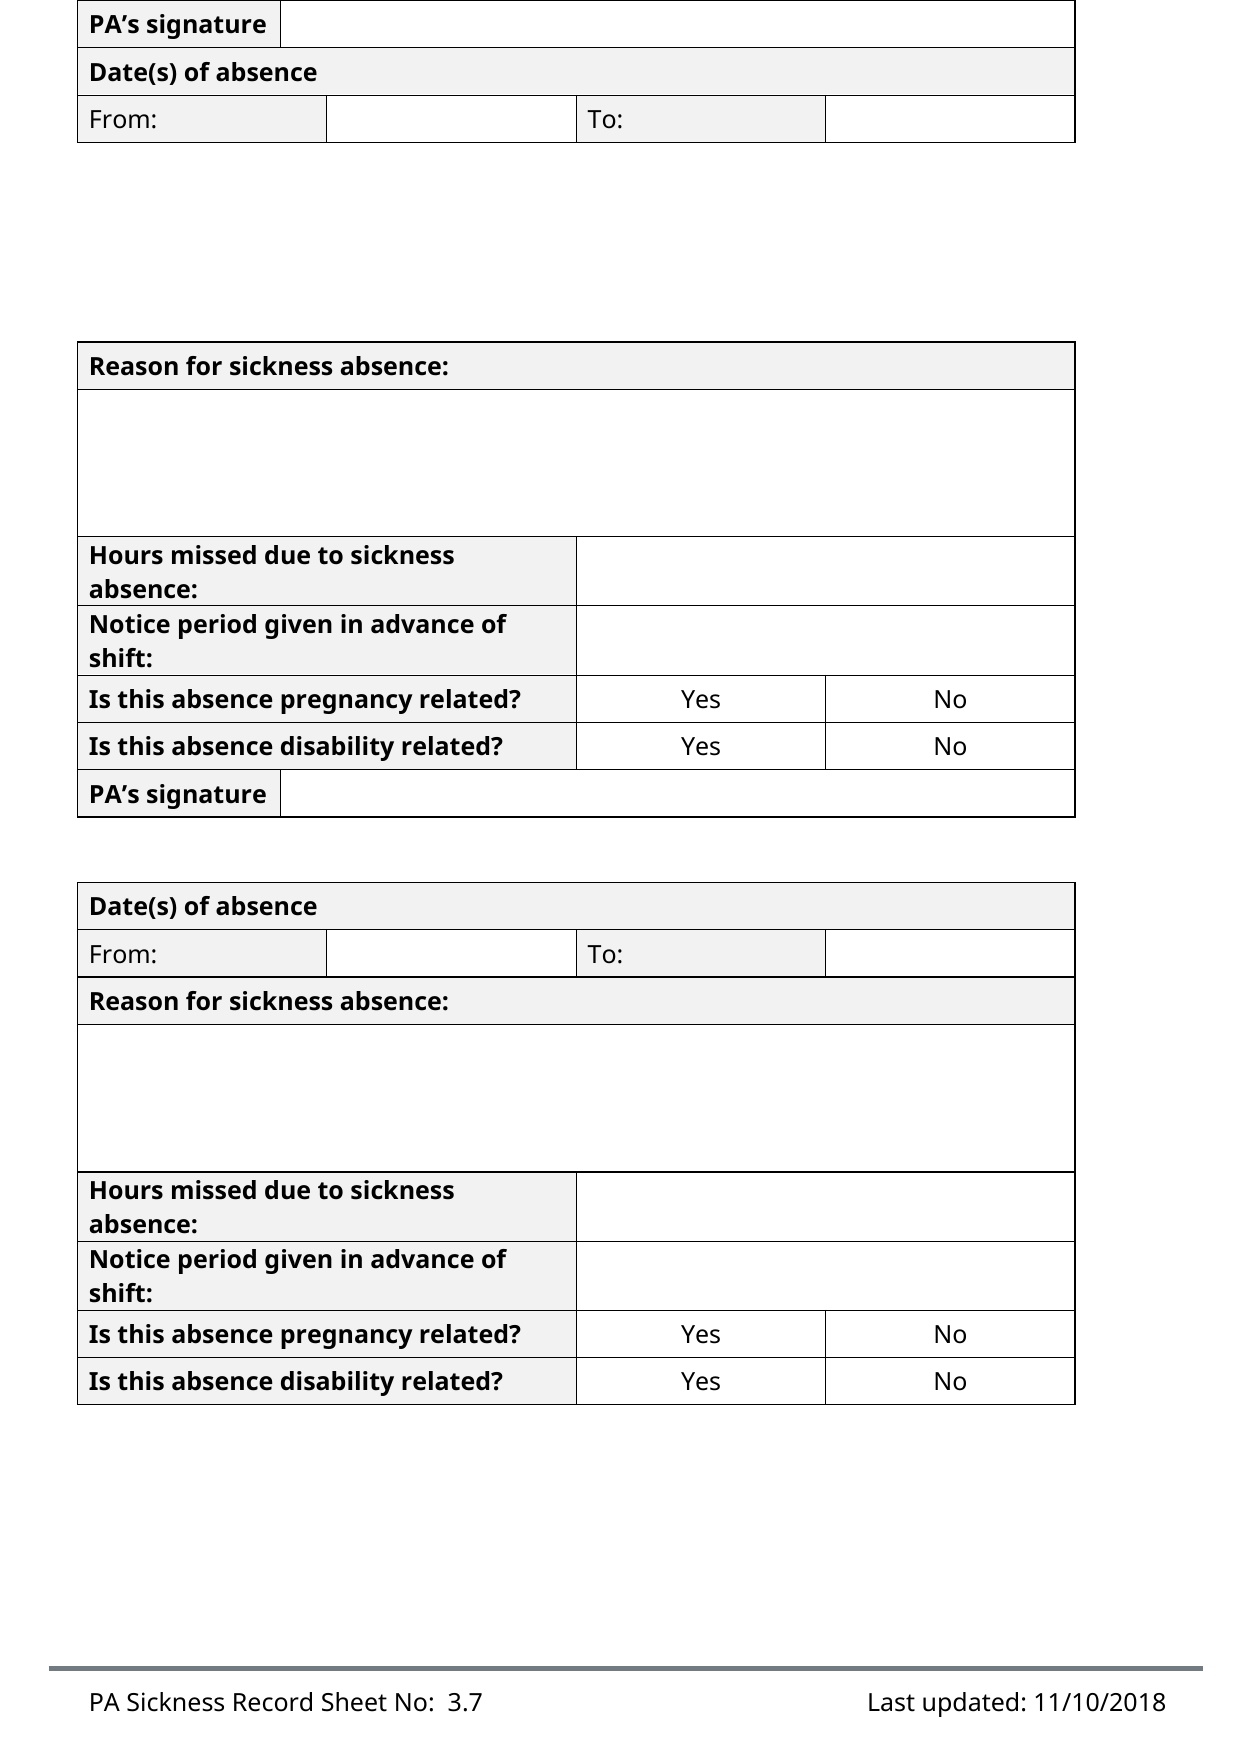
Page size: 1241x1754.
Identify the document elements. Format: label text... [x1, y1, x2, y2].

table_cell Is this absence disability related? [78, 723, 576, 769]
table_cell To: [577, 96, 825, 142]
table_cell Reason for sickness absence: [78, 978, 1074, 1024]
table_cell Yes [577, 676, 825, 722]
table_cell [826, 96, 1074, 142]
table_cell No [826, 723, 1074, 769]
table_cell [78, 390, 1074, 536]
table_cell [577, 537, 1074, 605]
table_cell To: [577, 930, 825, 976]
table_cell [78, 1025, 1074, 1171]
table_cell Yes [577, 723, 825, 769]
table_cell Is this absence pregnancy related? [78, 1311, 576, 1357]
table_cell No [826, 1311, 1074, 1357]
table_cell [577, 606, 1074, 674]
table_cell PA’s signature [78, 770, 280, 816]
table_header Reason for sickness absence: [78, 343, 1074, 389]
table_cell No [826, 1358, 1074, 1404]
table_cell Notice period given in advance of shift: [78, 1242, 576, 1310]
table_cell Hours missed due to sickness absence: [78, 1173, 576, 1241]
table_cell From: [78, 96, 326, 142]
table_cell Date(s) of absence [78, 48, 1074, 94]
table_cell No [826, 676, 1074, 722]
table_cell [826, 930, 1074, 976]
table_cell From: [78, 930, 326, 976]
table_cell Notice period given in advance of shift: [78, 606, 576, 674]
table_cell [577, 1173, 1074, 1241]
table_cell Is this absence pregnancy related? [78, 676, 576, 722]
table_cell [327, 930, 576, 976]
table_cell [327, 96, 576, 142]
table_cell [281, 770, 1074, 816]
table_cell PA’s signature [78, 1, 280, 47]
table_cell Yes [577, 1311, 825, 1357]
table_cell [281, 1, 1074, 47]
table_header Date(s) of absence [78, 883, 1074, 929]
table_cell Is this absence disability related? [78, 1358, 576, 1404]
table_cell Hours missed due to sickness absence: [78, 537, 576, 605]
table_cell Yes [577, 1358, 825, 1404]
table_cell [577, 1242, 1074, 1310]
